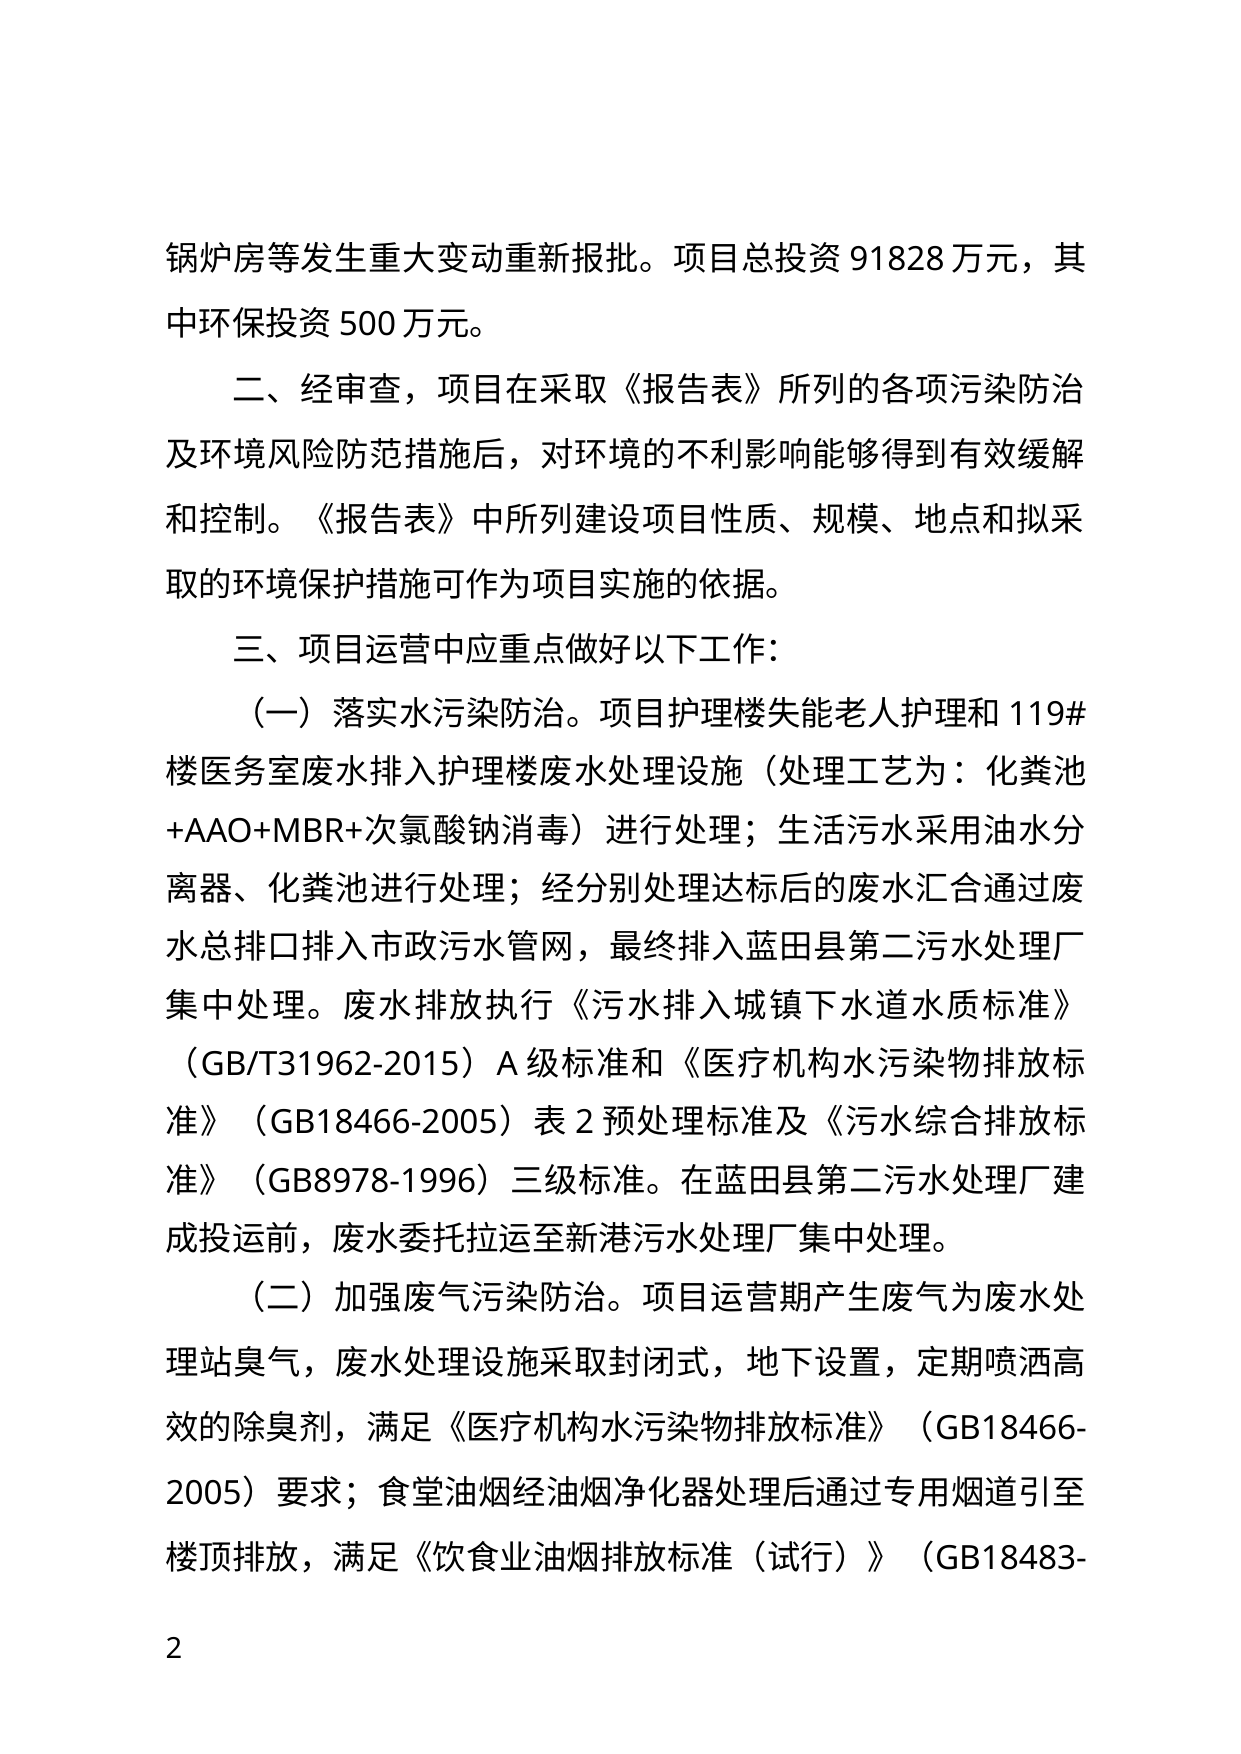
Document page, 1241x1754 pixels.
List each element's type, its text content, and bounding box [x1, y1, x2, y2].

text 二、经审查，项目在采取《报告表》所列的各项污染防治及环境风险防范措施后，对环境的不利影响能够得到有效缓解和控制。《报告表》中所列建设项目性质、规模、地点和拟采取的环境保护措施可作为项目实施的依据。 [165, 354, 1087, 614]
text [165, 1262, 1087, 1587]
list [165, 224, 1087, 354]
text （一）落实水污染防治。项目护理楼失能老人护理和119#楼医务室废水排入护理楼废水处理设施（处理工艺为：化粪池+AAO+MBR+次氯酸钠消毒）进行处理；生活污水采用油水分离器、化粪池进行处理；经分别处理达标后的废水汇合通过废水总排口排入市政污水管网，最终排入蓝田县第二污水处理厂集中处理。废水排放执行《污水排入城镇下水道水质标准》（GB/T31962-2015）A级标准和《医疗机构水污染物排放标准》（GB18466-2005）表2预处理标准及《污水综合排放标准》（GB8978-1996）三级标准。在蓝田县第二污水处理厂建成投运前，废水委托拉运至新港污水处理厂集中处理。 [165, 679, 1087, 1262]
text 三、项目运营中应重点做好以下工作： [165, 614, 1087, 679]
